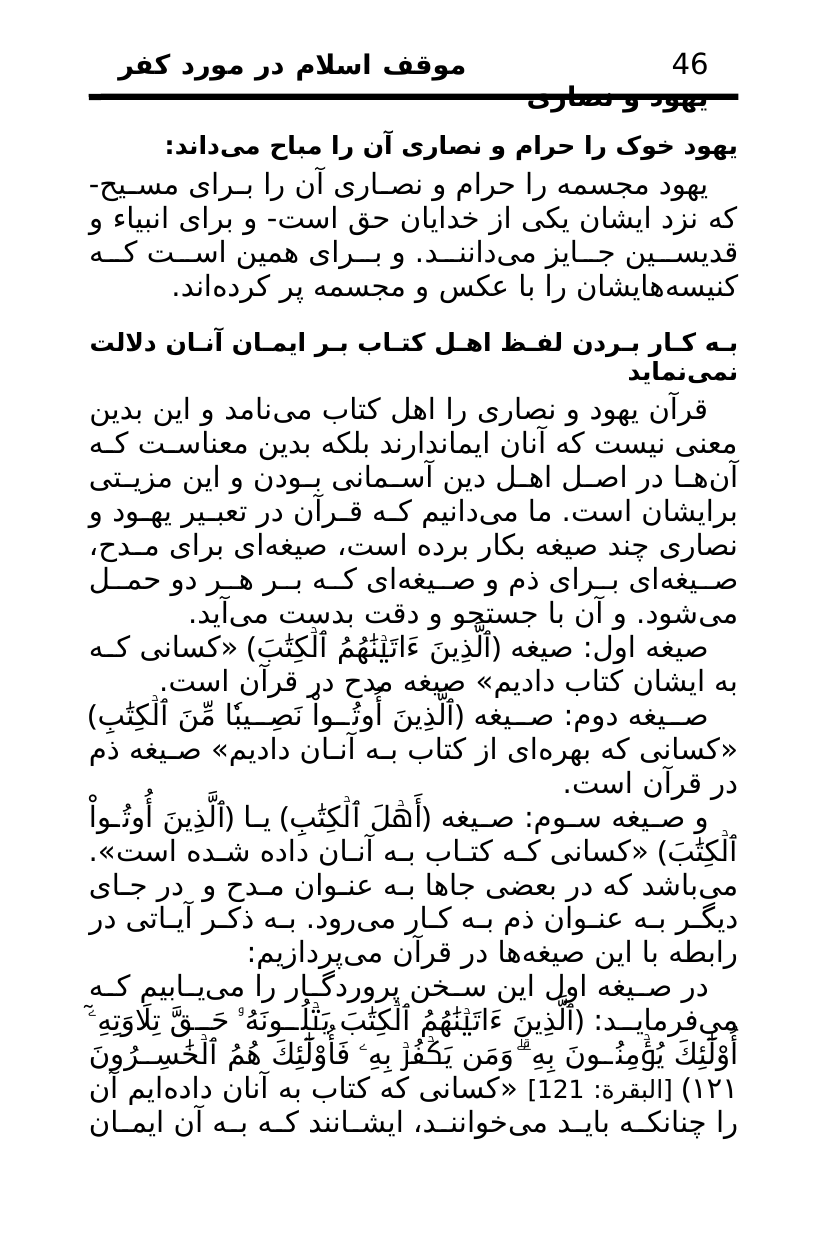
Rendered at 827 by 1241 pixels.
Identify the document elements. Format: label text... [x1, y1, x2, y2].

text به كار بردن لفظ اهل كتاب بر ايمان آنان دلالت نمی‌نمايد [89, 328, 738, 386]
text و صیغه سوم: صیغه ﴿أَهۡلَ ٱلۡكِتَٰبِ﴾ یا ﴿ٱلَّذِينَ أُوتُواْ ٱلۡكِتَٰبَ﴾ «کسانی که کتاب به آنان داده شده است». می‌باشد که در بعضی جاها به عنوان مدح و در جای دیگر به عنوان ذم به کار می‌رود. به ذکر آیاتی در رابطه با این صیغه‌ها در قرآن می‌پردازیم: [89, 800, 738, 970]
text یهود مجسمه را حرام و نصاری آن را برای مسیح- که نزد ایشان یکی از خدایان حق است- و برای انبیاء و قدیسین جایز می‌دانند. و برای همین است که کنیسه‌هایشان را با عکس و مجسمه پر کرده‌اند. [89, 167, 738, 303]
text يهود خوک را حرام و نصاری آن را مباح می‌داند: [89, 132, 738, 161]
text صیغه دوم: صیغه ﴿ٱلَّذِينَ أُوتُواْ نَصِيبٗا مِّنَ ٱلۡكِتَٰبِ﴾ «کسانی که بهره‌ای از کتاب به آنان دادیم» صیغه ذم در قرآن است. [89, 698, 738, 800]
text قرآن یهود و نصاری را اهل کتاب می‌نامد و این بدین معنی نیست که آنان ایماندارند بلکه بدین معناست که آن‌ها در اصل اهل دین آسمانی بودن و این مزیتی برایشان است. ما می‌دانیم که قرآن در تعبیر یهود و نصاری چند صیغه بکار برده است، صیغه‌ای برای مدح، صیغه‌ای برای ذم و صیغه‌ای که بر هر دو حمل می‌شود. و آن با جستجو و دقت بدست می‌آید. [89, 392, 738, 630]
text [89, 970, 738, 1139]
text صیغه اول: صیغه ﴿ٱلَّذِينَ ءَاتَيۡنَٰهُمُ ٱلۡكِتَٰبَ﴾ «کسانی که به ایشان کتاب دادیم» صیغه مدح در قرآن است. [89, 630, 738, 698]
